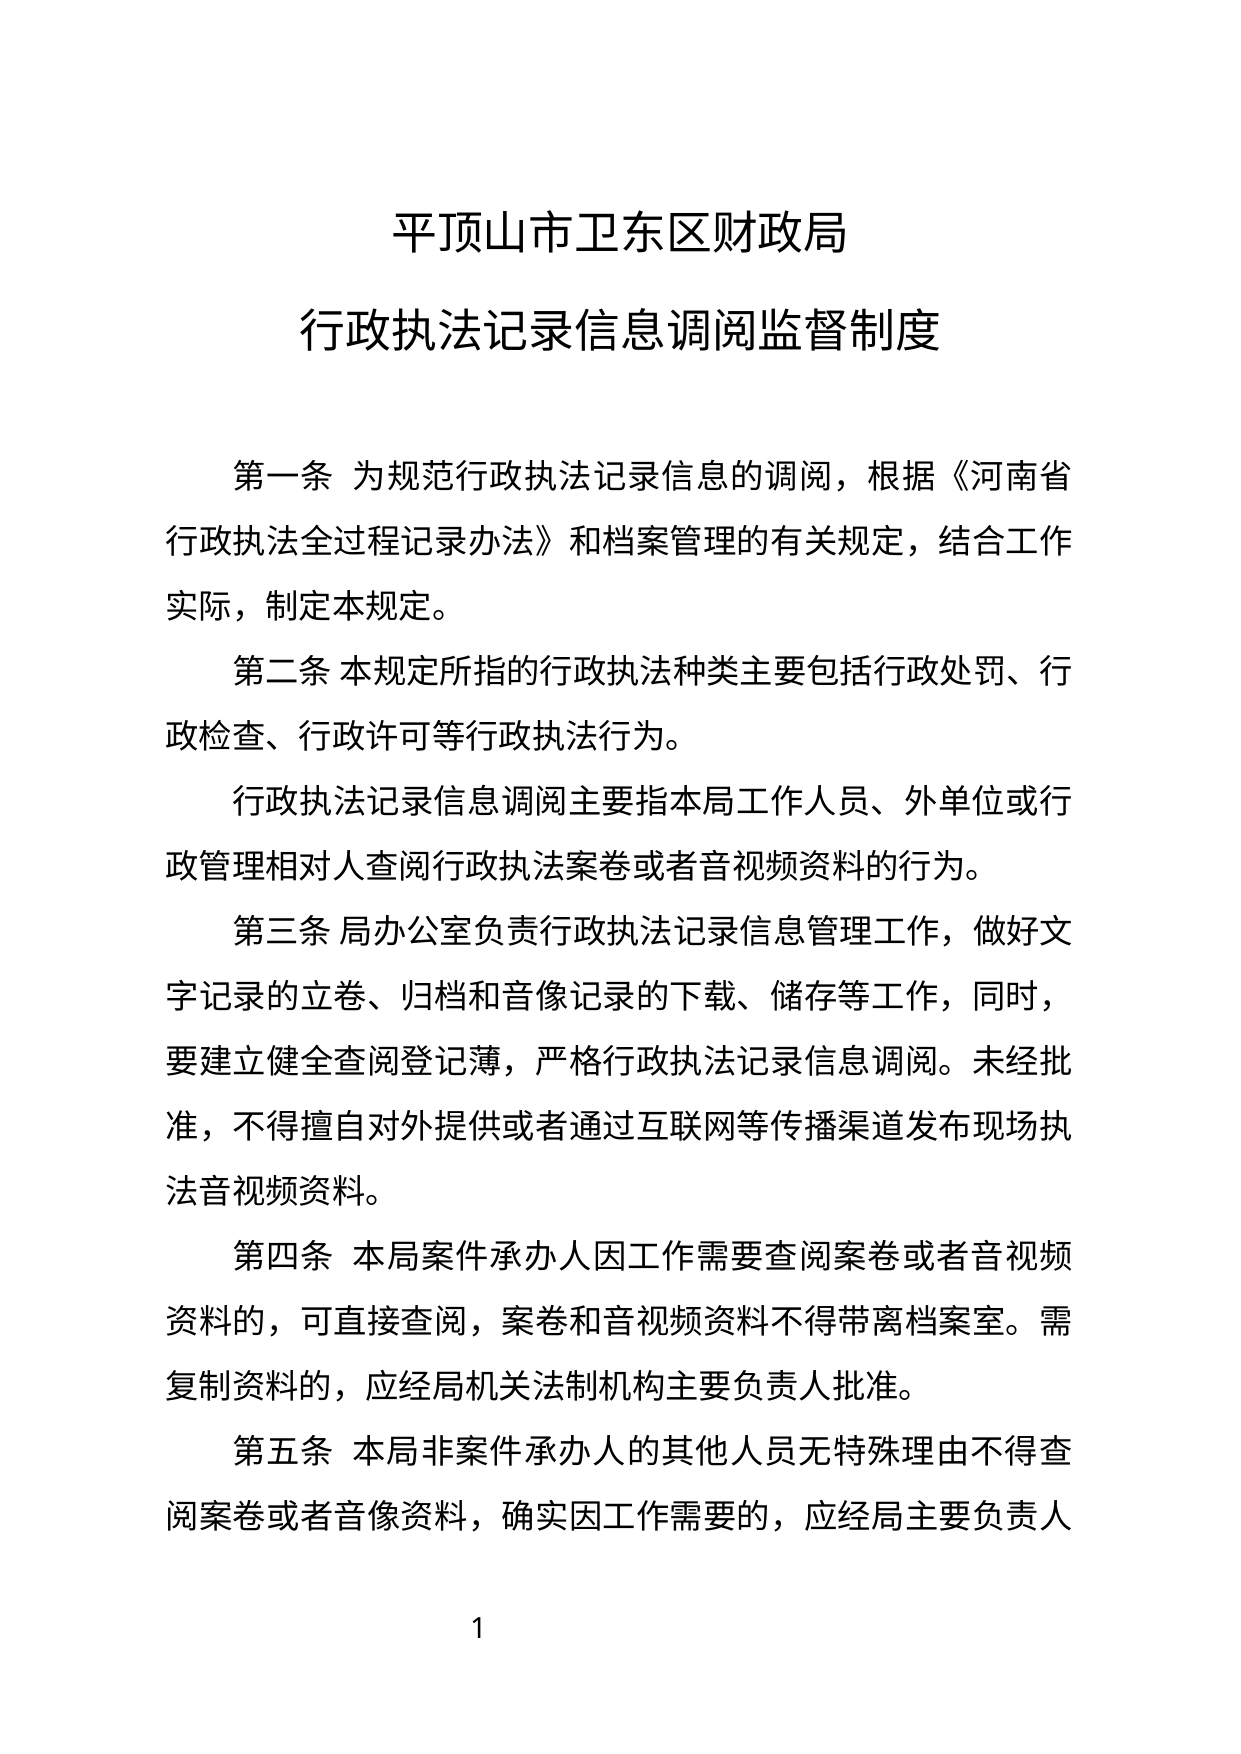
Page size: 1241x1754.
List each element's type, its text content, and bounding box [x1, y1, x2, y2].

text 行政执法记录信息调阅主要指本局工作人员、外单位或行政管理相对人查阅行政执法案卷或者音视频资料的行为。 [165, 766, 1075, 896]
text 平顶山市卫东区财政局 [165, 181, 1075, 279]
text 第三条 局办公室负责行政执法记录信息管理工作，做好文字记录的立卷、归档和音像记录的下载、储存等工作，同时，要建立健全查阅登记薄，严格行政执法记录信息调阅。未经批准，不得擅自对外提供或者通过互联网等传播渠道发布现场执法音视频资料。 [165, 896, 1075, 1221]
text 第二条 本规定所指的行政执法种类主要包括行政处罚、行政检查、行政许可等行政执法行为。 [165, 636, 1075, 766]
text 行政执法记录信息调阅监督制度 [165, 279, 1075, 376]
text 第四条 本局案件承办人因工作需要查阅案卷或者音视频资料的，可直接查阅，案卷和音视频资料不得带离档案室。需复制资料的，应经局机关法制机构主要负责人批准。 [165, 1221, 1075, 1416]
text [165, 1416, 1075, 1546]
text 第一条 为规范行政执法记录信息的调阅，根据《河南省行政执法全过程记录办法》和档案管理的有关规定，结合工作实际，制定本规定。 [165, 441, 1075, 636]
